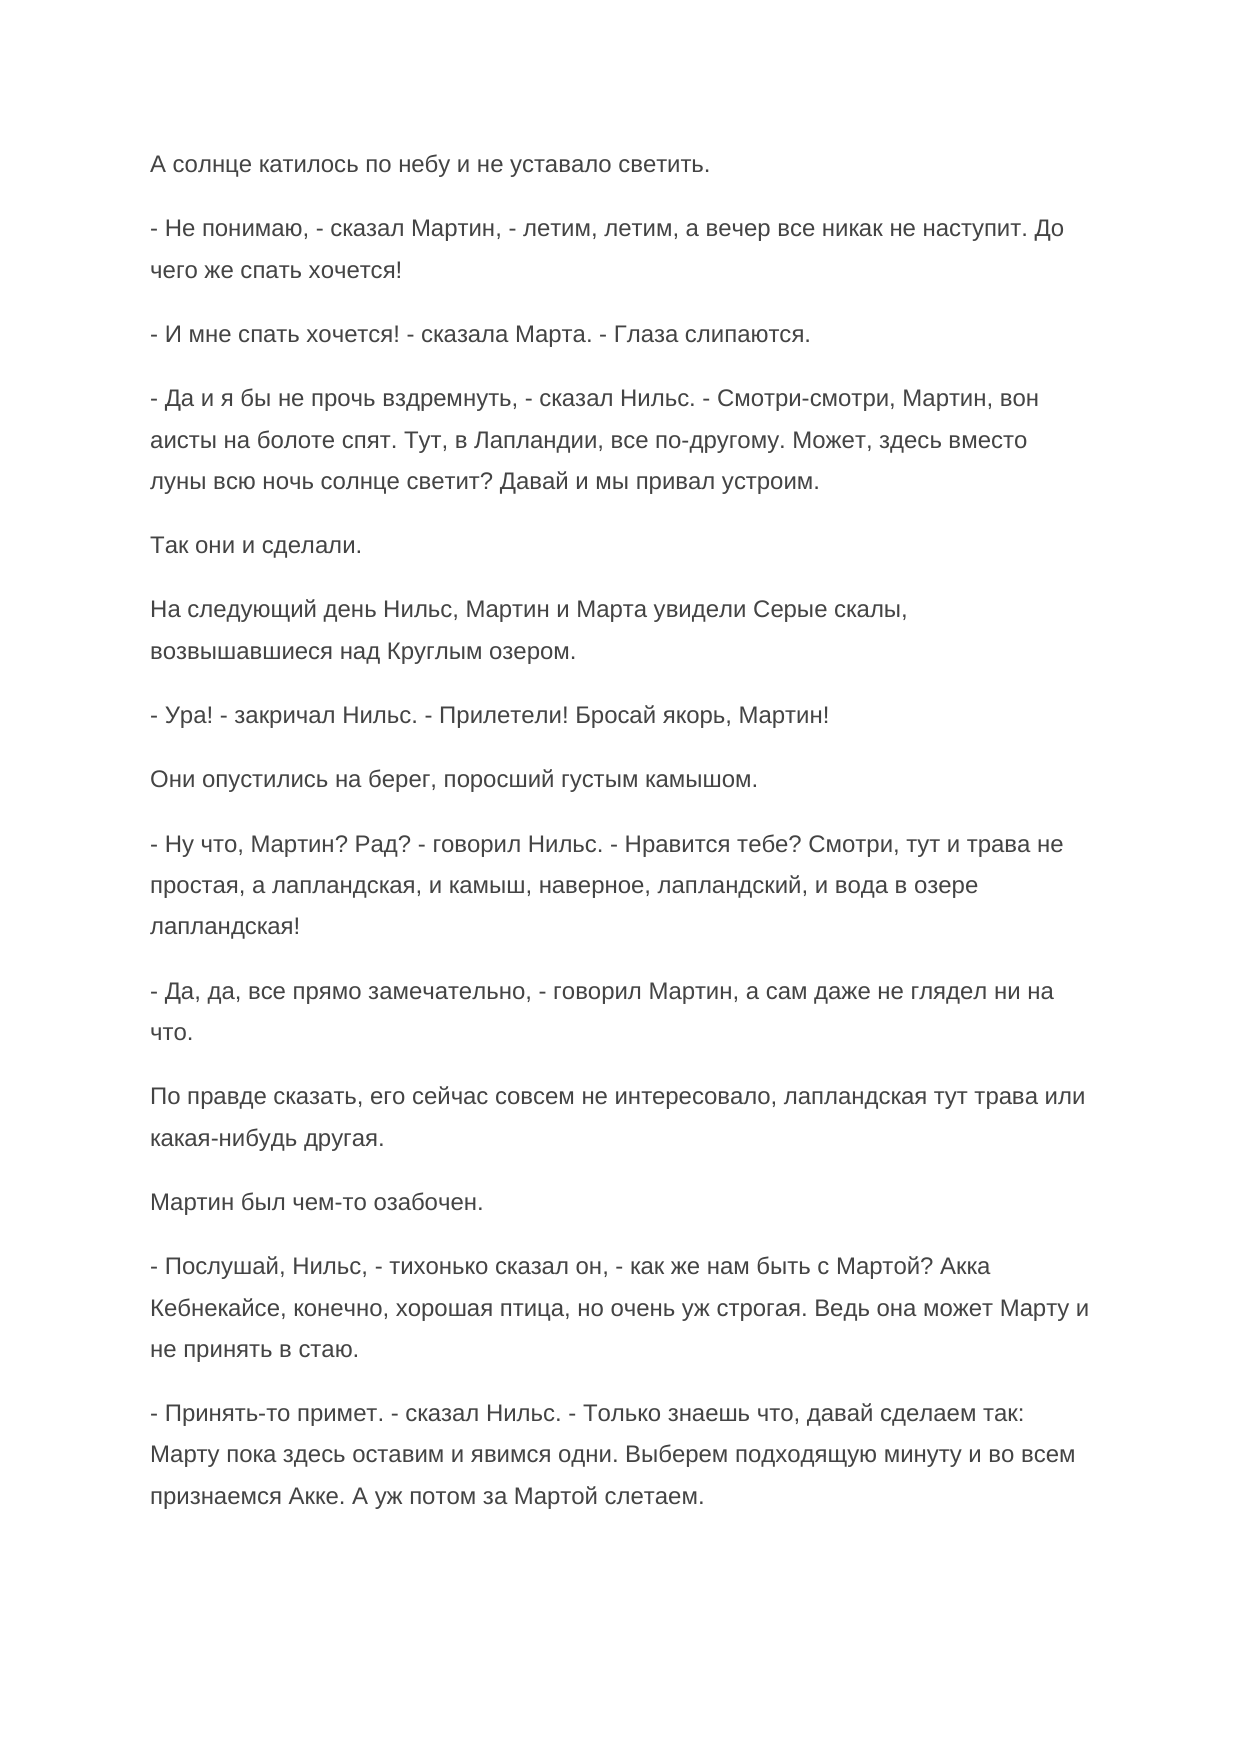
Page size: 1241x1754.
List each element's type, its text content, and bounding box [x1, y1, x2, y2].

text - Послушай, Нильс, - тихонько сказал он, - как же нам быть с Мартой? Акка Кебнекайсе, конечно, хорошая птица, но очень уж строгая. Ведь она может Марту и не принять в стаю. [150, 1252, 1090, 1362]
text А солнце катилось по небу и не уставало светить. [150, 150, 1090, 178]
text Так они и сделали. [150, 531, 1090, 559]
text - Принять-то примет. - сказал Нильс. - Только знаешь что, давай сделаем так: Марту пока здесь оставим и явимся одни. Выберем подходящую минуту и во всем признаемся Акке. А уж потом за Мартой слетаем. [150, 1399, 1090, 1509]
text - Ура! - закричал Нильс. - Прилетели! Бросай якорь, Мартин! [150, 701, 1090, 729]
text Мартин был чем-то озабочен. [150, 1188, 1090, 1215]
text - Да, да, все прямо замечательно, - говорил Мартин, а сам даже не глядел ни на что. [150, 977, 1090, 1046]
text По правде сказать, его сейчас совсем не интересовало, лапландская тут трава или какая-нибудь другая. [150, 1082, 1090, 1151]
text - Да и я бы не прочь вздремнуть, - сказал Нильс. - Смотри-смотри, Мартин, вон аисты на болоте спят. Тут, в Лапландии, все по-другому. Может, здесь вместо луны всю ночь солнце светит? Давай и мы привал устроим. [150, 384, 1090, 494]
text - Ну что, Мартин? Рад? - говорил Нильс. - Нравится тебе? Смотри, тут и трава не простая, а лапландская, и камыш, наверное, лапландский, и вода в озере лапландская! [150, 829, 1090, 940]
text Они опустились на берег, поросший густым камышом. [150, 765, 1090, 793]
text На следующий день Нильс, Мартин и Марта увидели Серые скалы, возвышавшиеся над Круглым озером. [150, 595, 1090, 664]
text - Не понимаю, - сказал Мартин, - летим, летим, а вечер все никак не наступит. До чего же спать хочется! [150, 214, 1090, 283]
text - И мне спать хочется! - сказала Марта. - Глаза слипаются. [150, 320, 1090, 347]
